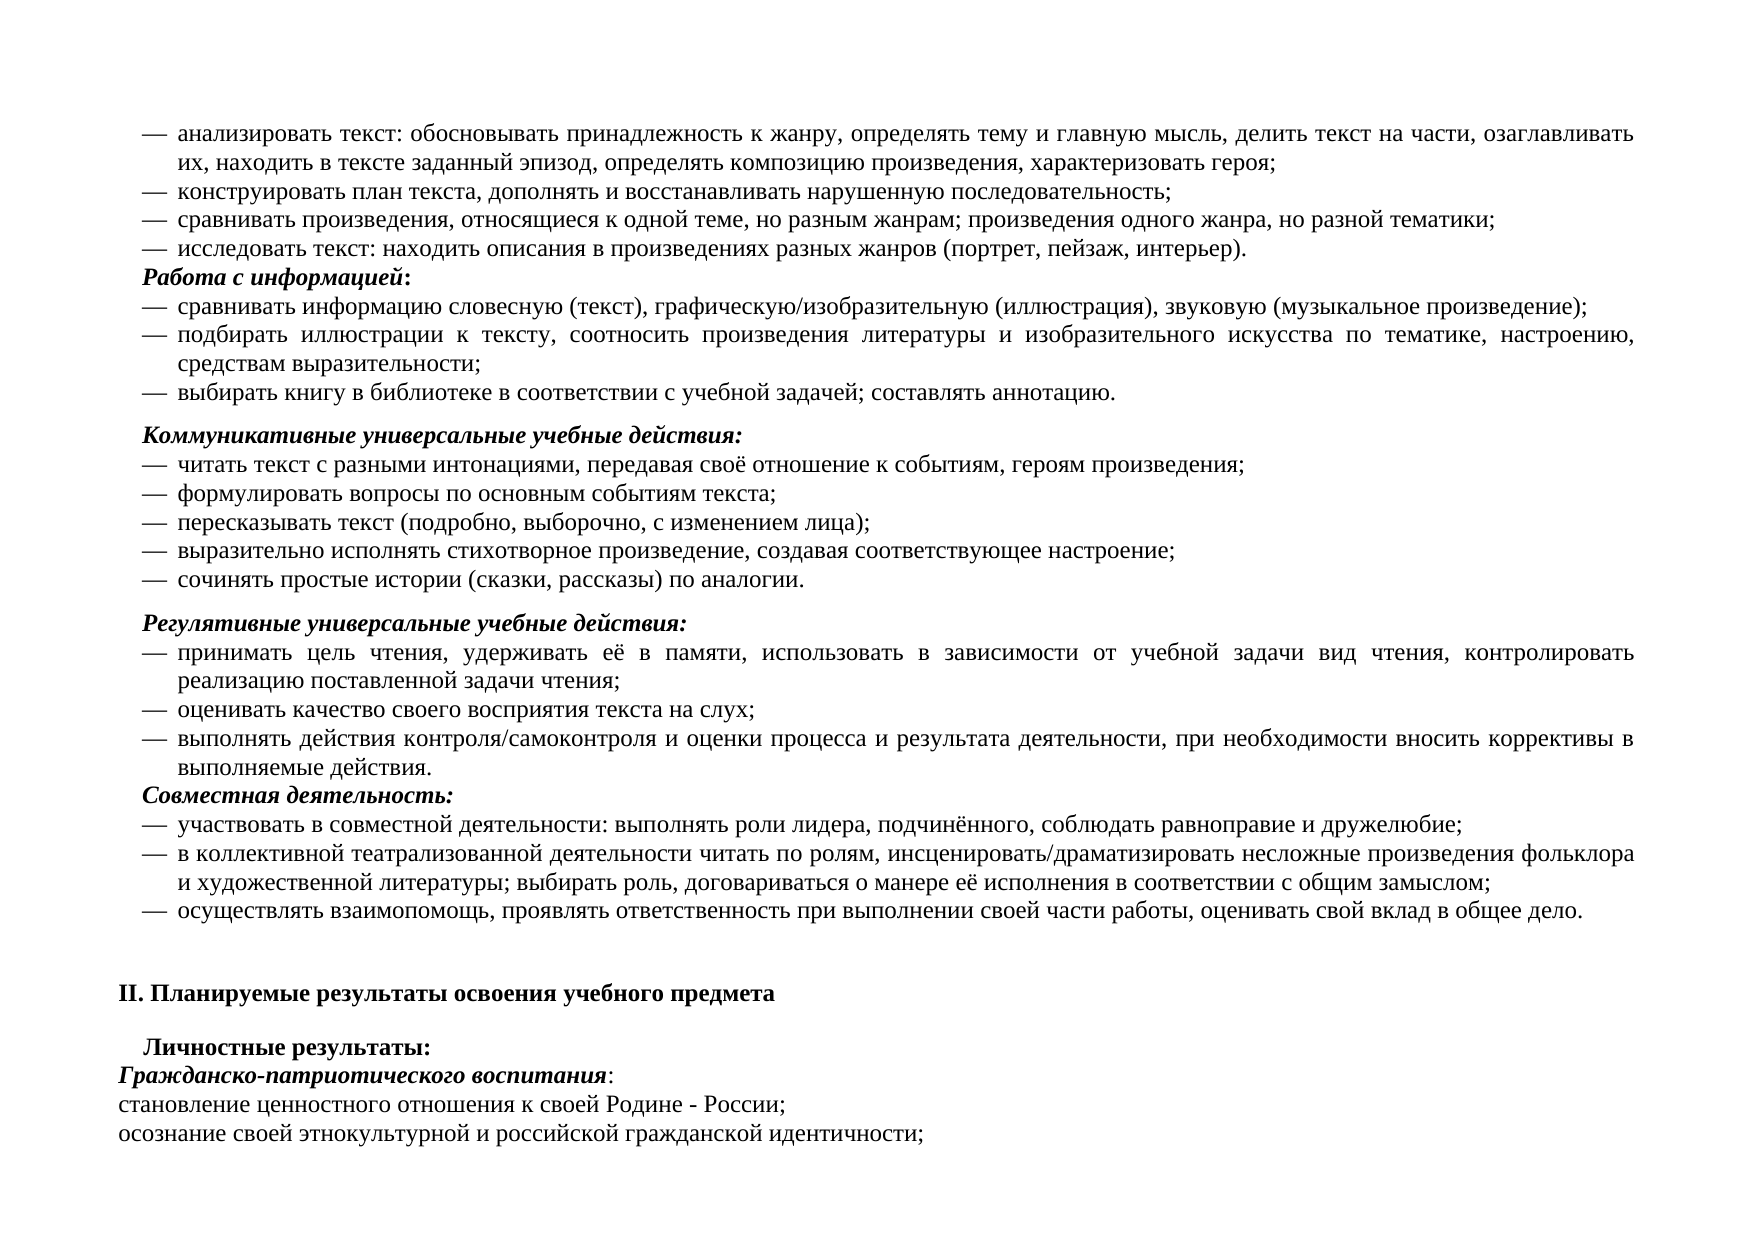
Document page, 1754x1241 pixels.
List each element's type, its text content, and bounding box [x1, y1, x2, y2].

list исследовать текст: находить описания в произведениях разных жанров (портрет, пейзаж, интерьер). [142, 233, 1636, 262]
text Совместная деятельность: [118, 780, 1636, 809]
text II. Планируемые результаты освоения учебного предмета [118, 978, 1636, 1007]
list участвовать в совместной деятельности: выполнять роли лидера, подчинённого, соблюдать равноправие и дружелюбие; [142, 809, 1636, 838]
list выбирать книгу в библиотеке в соответствии с учебной задачей; составлять аннотацию. [142, 377, 1636, 406]
text Личностные результаты: [118, 1032, 1636, 1061]
text Коммуникативные универсальные учебные действия: [118, 421, 1636, 449]
list оценивать качество своего восприятия текста на слух; [142, 694, 1636, 723]
text Гражданско-патриотического воспитания: [118, 1061, 1636, 1089]
text Работа с информацией: [118, 262, 1636, 291]
list сравнивать произведения, относящиеся к одной теме, но разным жанрам; произведения одного жанра, но разной тематики; [142, 204, 1636, 233]
list выполнять действия контроля/самоконтроля и оценки процесса и результата деятельности, при необходимости вносить коррективы в выполняемые действия. [142, 723, 1636, 780]
list сравнивать информацию словесную (текст), графическую/изобразительную (иллюстрация), звуковую (музыкальное произведение); [142, 291, 1636, 319]
list конструировать план текста, дополнять и восстанавливать нарушенную последовательность; [142, 176, 1636, 204]
list пересказывать текст (подробно, выборочно, с изменением лица); [142, 507, 1636, 536]
list читать текст с разными интонациями, передавая своё отношение к событиям, героям произведения; [142, 449, 1636, 478]
list сочинять простые истории (сказки, рассказы) по аналогии. [142, 564, 1636, 593]
list формулировать вопросы по основным событиям текста; [142, 478, 1636, 507]
list анализировать текст: обосновывать принадлежность к жанру, определять тему и главную мысль, делить текст на части, озаглавливать их, находить в тексте заданный эпизод, определять композицию произведения, характеризовать героя; [142, 118, 1636, 176]
text осознание своей этнокультурной и российской гражданской идентичности; [118, 1118, 1636, 1147]
list в коллективной театрализованной деятельности читать по ролям, инсценировать/драматизировать несложные произведения фольклора и художественной литературы; выбирать роль, договариваться о манере её исполнения в соответствии с общим замыслом; [142, 838, 1636, 895]
text Регулятивные универсальные учебные действия: [118, 608, 1636, 637]
list осуществлять взаимопомощь, проявлять ответственность при выполнении своей части работы, оценивать свой вклад в общее дело. [142, 895, 1636, 924]
text становление ценностного отношения к своей Родине - России; [118, 1089, 1636, 1118]
list принимать цель чтения, удерживать её в памяти, использовать в зависимости от учебной задачи вид чтения, контролировать реализацию поставленной задачи чтения; [142, 637, 1636, 694]
list подбирать иллюстрации к тексту, соотносить произведения литературы и изобразительного искусства по тематике, настроению, средствам выразительности; [142, 319, 1636, 377]
list выразительно исполнять стихотворное произведение, создавая соответствующее настроение; [142, 536, 1636, 564]
